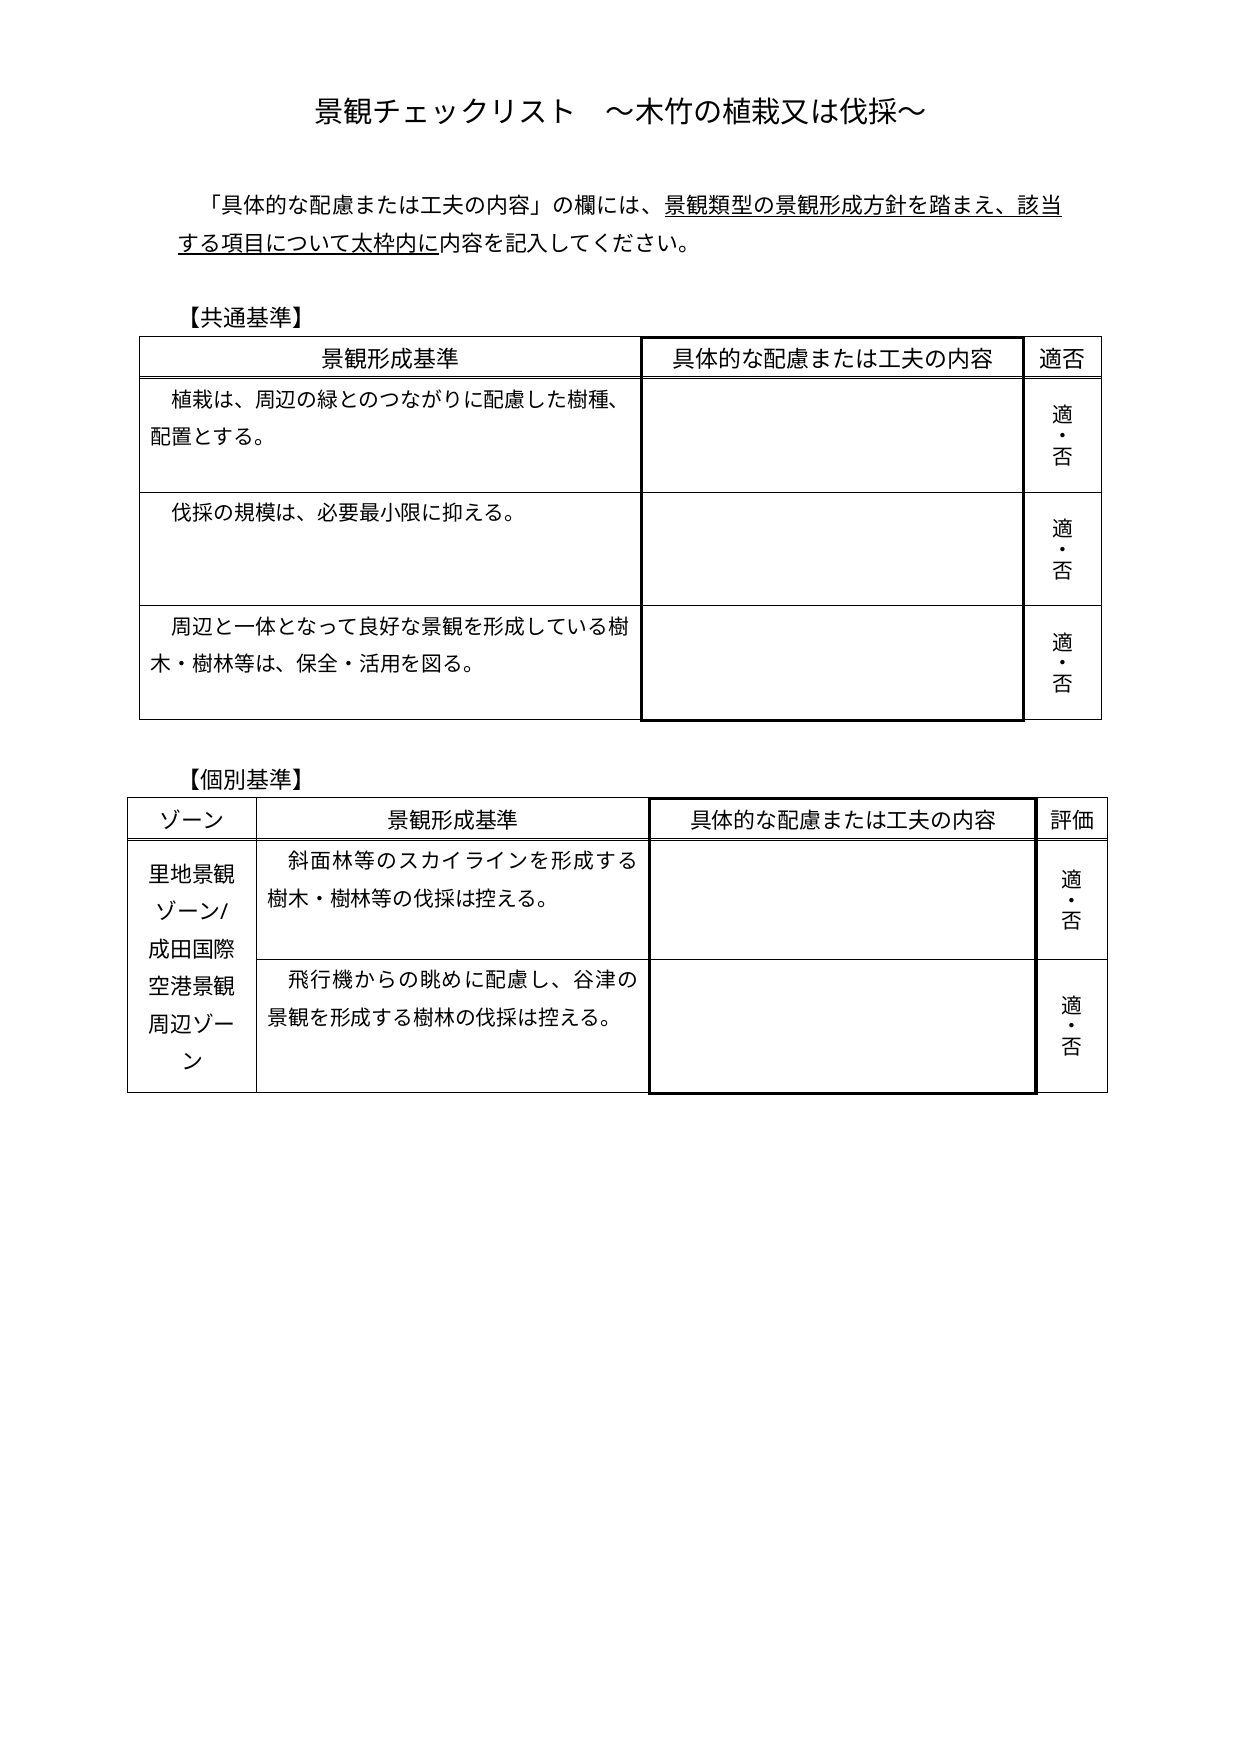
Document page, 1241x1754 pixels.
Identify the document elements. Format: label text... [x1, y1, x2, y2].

table_cell [643, 379, 1022, 492]
text 【共通基準】 [177, 298, 1063, 336]
table_header 評価 [1038, 798, 1107, 838]
table_cell 飛行機からの眺めに配慮し、谷津の景観を形成する樹林の伐採は控える。 [257, 960, 648, 1092]
table_header 適否 [1025, 337, 1101, 376]
table_cell [651, 960, 1034, 1092]
table_cell 適・否 [1025, 379, 1101, 492]
table_header 景観形成基準 [257, 798, 648, 838]
table_cell 斜面林等のスカイラインを形成する樹木・樹林等の伐採は控える。 [257, 841, 648, 959]
table_cell [643, 493, 1022, 605]
table_cell [643, 606, 1022, 719]
table_cell 伐採の規模は、必要最小限に抑える。 [140, 493, 640, 605]
table_cell 里地景観 ゾーン/ 成田国際 空港景観 周辺ゾーン [128, 841, 256, 1092]
table_cell 植栽は、周辺の緑とのつながりに配慮した樹種、配置とする。 [140, 379, 640, 492]
table_cell 周辺と一体となって良好な景観を形成している樹木・樹林等は、保全・活用を図る。 [140, 606, 640, 719]
table_cell 適・否 [1038, 960, 1107, 1092]
table_header ゾーン [128, 798, 256, 838]
table_cell [651, 841, 1034, 959]
table_header 具体的な配慮または工夫の内容 [643, 339, 1022, 376]
table_header 具体的な配慮または工夫の内容 [651, 800, 1034, 838]
table_cell 適・否 [1038, 841, 1107, 959]
table_header 景観形成基準 [140, 337, 640, 376]
text 【個別基準】 [177, 759, 1063, 797]
table_cell 適・否 [1025, 493, 1101, 605]
text 「具体的な配慮または工夫の内容」の欄には、景観類型の景観形成方針を踏まえ、該当する項目について太枠内に内容を記入してください。 [177, 186, 1063, 261]
table_cell 適・否 [1025, 606, 1101, 719]
